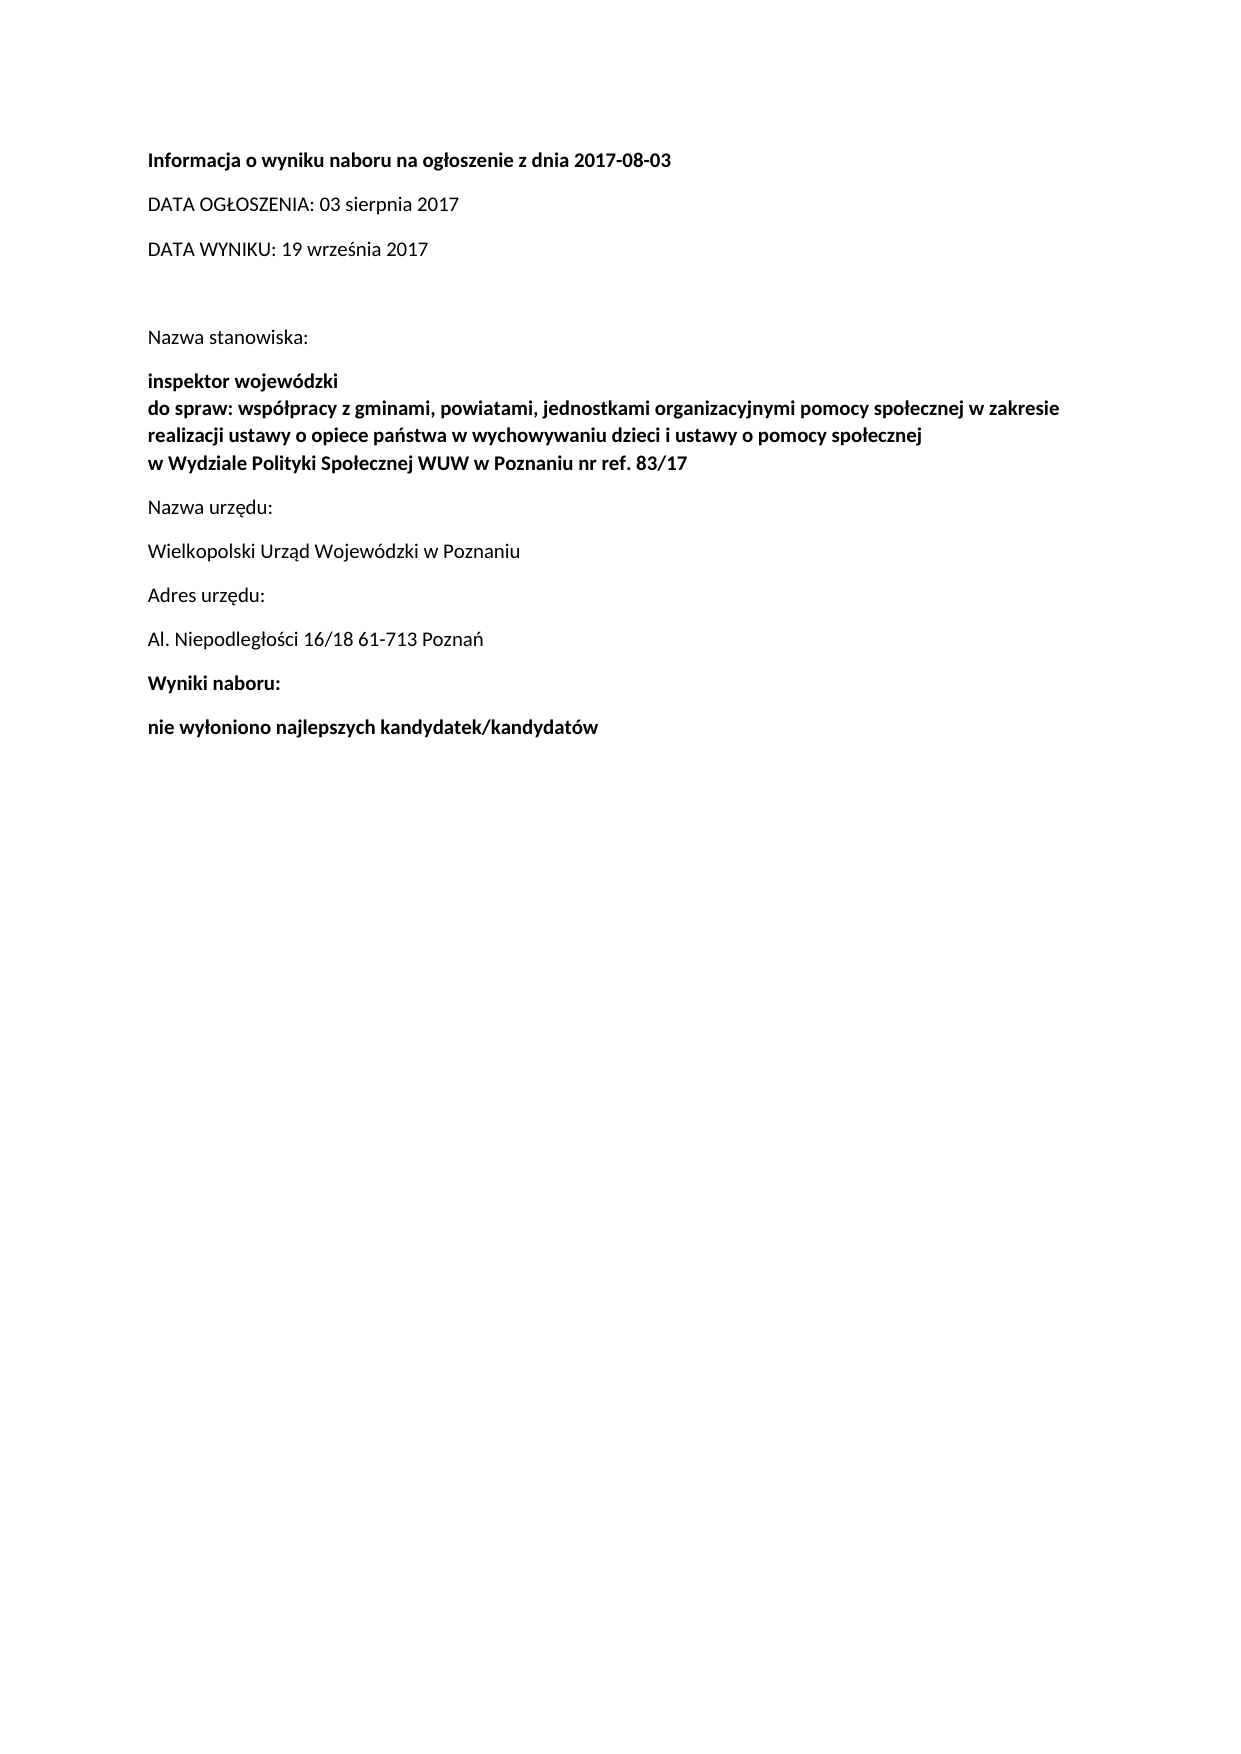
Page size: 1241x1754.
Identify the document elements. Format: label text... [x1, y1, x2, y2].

text Nazwa stanowiska: [148, 324, 1093, 349]
text do spraw: współpracy z gminami, powiatami, jednostkami organizacyjnymi pomocy społecznej w zakresie realizacji ustawy o opiece państwa w wychowywaniu dzieci i ustawy o pomocy społecznej [148, 395, 1093, 448]
text Adres urzędu: [148, 582, 1093, 608]
text nie wyłoniono najlepszych kandydatek/kandydatów [148, 714, 1093, 740]
text Wyniki naboru: [148, 670, 1093, 696]
text inspektor wojewódzki [148, 368, 1093, 393]
text DATA WYNIKU: 19 września 2017 [148, 236, 1093, 261]
text Informacja o wyniku naboru na ogłoszenie z dnia 2017-08-03 [148, 148, 1093, 173]
text w Wydziale Polityki Społecznej WUW w Poznaniu nr ref. 83/17 [148, 450, 1093, 476]
text Nazwa urzędu: [148, 494, 1093, 519]
text Wielkopolski Urząd Wojewódzki w Poznaniu [148, 538, 1093, 564]
text DATA OGŁOSZENIA: 03 sierpnia 2017 [148, 192, 1093, 217]
text Al. Niepodległości 16/18 61-713 Poznań [148, 626, 1093, 652]
